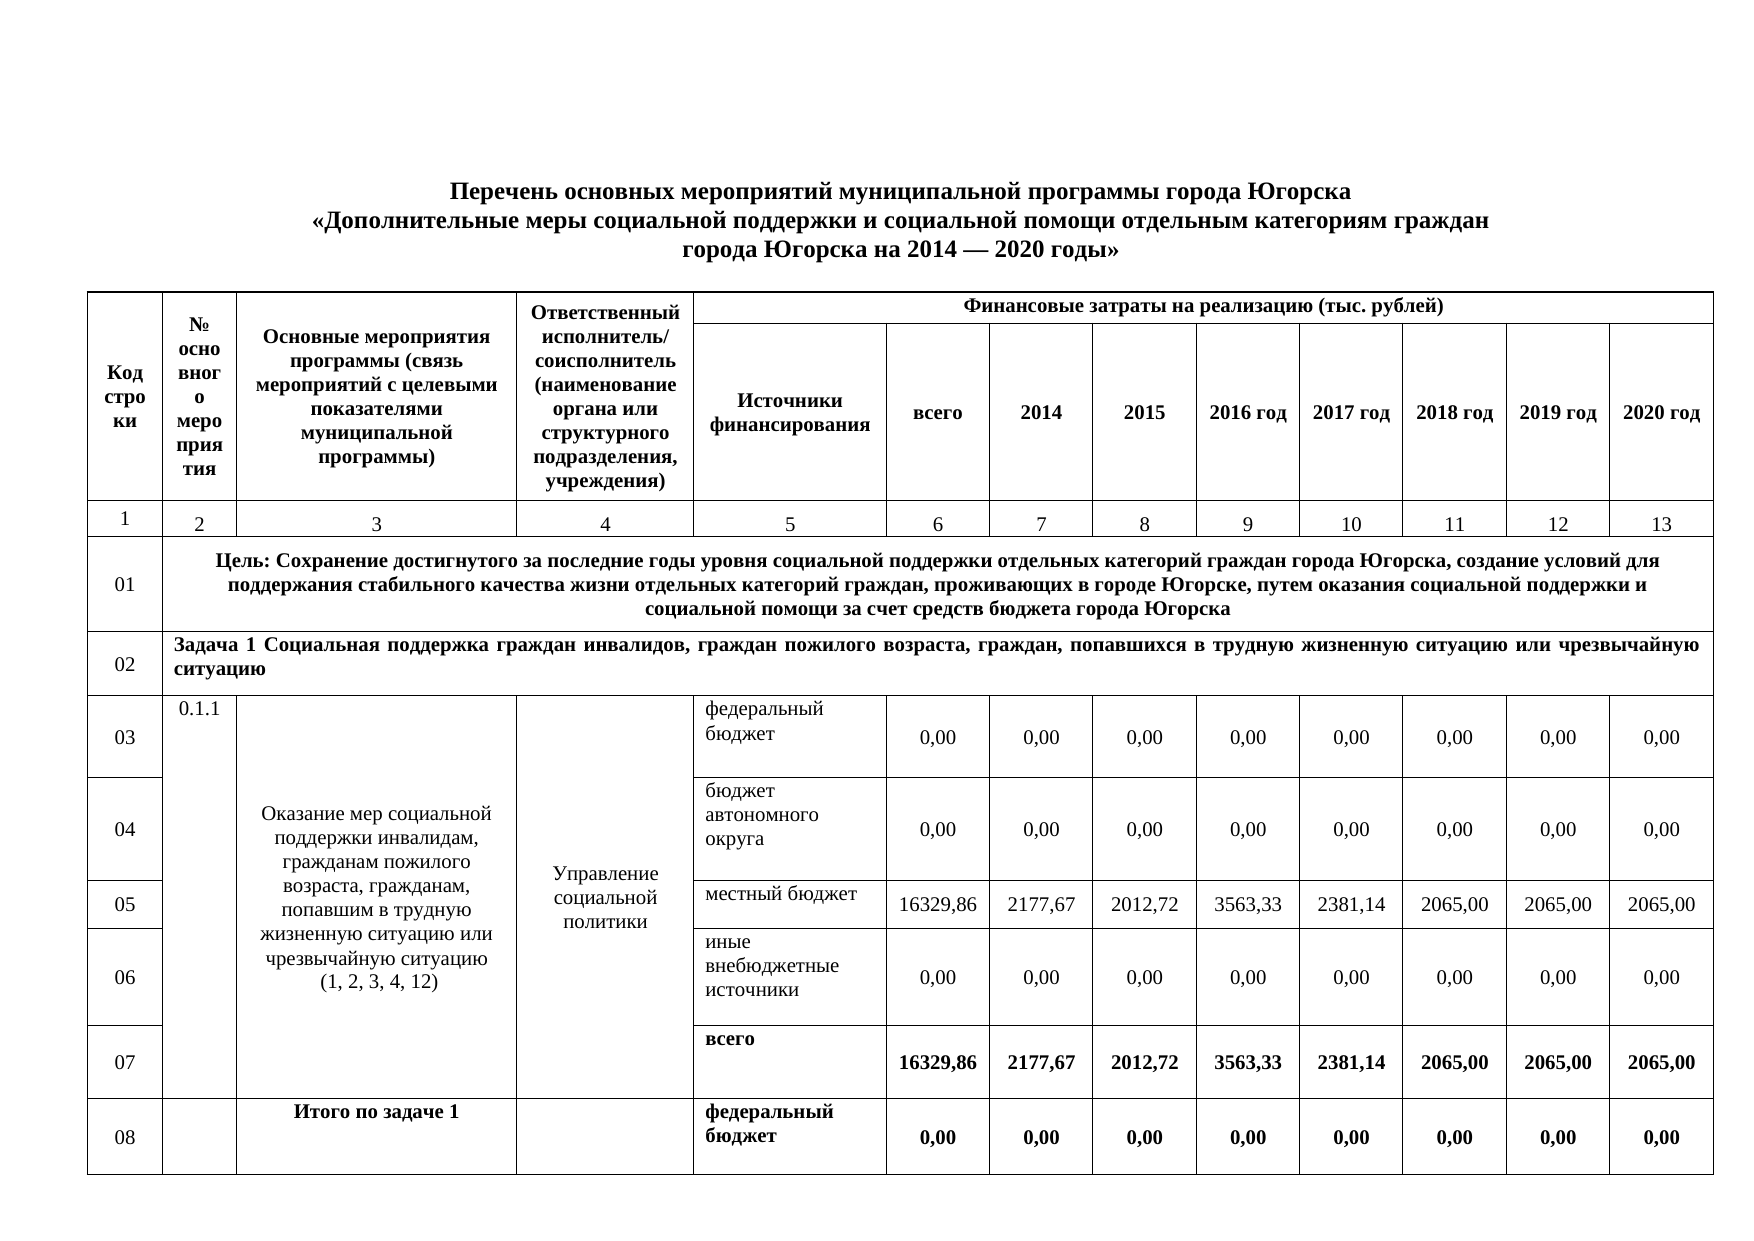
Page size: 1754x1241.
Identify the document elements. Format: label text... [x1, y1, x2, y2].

table_cell 0,00 [1610, 929, 1713, 1025]
table_cell 0,00 [1300, 929, 1402, 1025]
table_cell Итого по задаче 1 [237, 1099, 516, 1174]
table_cell 0,00 [1300, 778, 1402, 879]
table_cell 0,00 [1403, 778, 1506, 879]
table_cell [517, 1099, 693, 1174]
table_cell 8 [1093, 501, 1196, 536]
table_header Финансовые затраты на реализацию (тыс. рублей) [694, 293, 1713, 323]
table_cell 12 [1507, 501, 1609, 536]
table_cell 10 [1300, 501, 1402, 536]
table_cell всего [887, 324, 989, 499]
table_cell 2177,67 [990, 881, 1092, 928]
table_cell 2177,67 [990, 1026, 1092, 1098]
table_cell 0,00 [990, 778, 1092, 879]
table_cell 0,00 [1093, 1099, 1196, 1174]
table_cell 0,00 [1403, 696, 1506, 777]
table_cell 3563,33 [1197, 1026, 1299, 1098]
table_cell 0,00 [1197, 696, 1299, 777]
table_cell 0,00 [1197, 929, 1299, 1025]
table_header Ответственный исполнитель/ соисполнитель (наименование органа или структурного подразделения, учреждения) [517, 293, 693, 499]
table_cell федеральный бюджет [694, 1099, 886, 1174]
table_cell Управление социальной политики [517, 696, 693, 1098]
table_cell 2012,72 [1093, 881, 1196, 928]
table_cell 3 [237, 501, 516, 536]
table_cell 9 [1197, 501, 1299, 536]
table_header № основного мероприятия [163, 293, 236, 499]
table_cell 0,00 [1610, 1099, 1713, 1174]
table_cell 0,00 [1507, 778, 1609, 879]
table_cell 01 [88, 537, 162, 631]
table_cell 0,00 [1197, 1099, 1299, 1174]
table_cell 0,00 [1093, 696, 1196, 777]
table_cell 0,00 [1610, 696, 1713, 777]
table_cell 2018 год [1403, 324, 1506, 499]
table_cell 0,00 [1093, 929, 1196, 1025]
table_cell Источники финансирования [694, 324, 886, 499]
table_cell Цель: Сохранение достигнутого за последние годы уровня социальной поддержки отдельных категорий граждан города Югорска, создание условий для поддержания стабильного качества жизни отдельных категорий граждан, проживающих в городе Югорске, путем оказания социальной поддержки и социальной помощи за счет средств бюджета города Югорска [163, 537, 1713, 631]
table_cell Задача 1 Социальная поддержка граждан инвалидов, граждан пожилого возраста, граждан, попавшихся в трудную жизненную ситуацию или чрезвычайную ситуацию [163, 632, 1713, 695]
table_cell 2020 год [1610, 324, 1713, 499]
table_cell 0,00 [1507, 929, 1609, 1025]
table_cell 02 [88, 632, 162, 695]
table_cell федеральный бюджет [694, 696, 886, 777]
table_cell 5 [694, 501, 886, 536]
table_cell 0,00 [1507, 1099, 1609, 1174]
table_cell 2065,00 [1403, 1026, 1506, 1098]
table_cell 0,00 [1197, 778, 1299, 879]
table_cell 0,00 [887, 778, 989, 879]
table_cell 0.1.1 [163, 696, 236, 1098]
table_cell 0,00 [1507, 696, 1609, 777]
table_cell 0,00 [1403, 929, 1506, 1025]
table_cell 0,00 [990, 696, 1092, 777]
table_cell 0,00 [1093, 778, 1196, 879]
table_cell 7 [990, 501, 1092, 536]
table_cell 11 [1403, 501, 1506, 536]
table_cell 0,00 [990, 1099, 1092, 1174]
table_cell 08 [88, 1099, 162, 1174]
table_cell 2019 год [1507, 324, 1609, 499]
table_cell 3563,33 [1197, 881, 1299, 928]
table_header Код строки [88, 293, 162, 499]
table_cell Оказание мер социальной поддержки инвалидам, гражданам пожилого возраста, гражданам, попавшим в трудную жизненную ситуацию или чрезвычайную ситуацию (1, 2, 3, 4, 12) [237, 696, 516, 1098]
table_cell 0,00 [887, 1099, 989, 1174]
table_cell 2017 год [1300, 324, 1402, 499]
table_cell 2012,72 [1093, 1026, 1196, 1098]
table_cell 16329,86 [887, 881, 989, 928]
table_cell всего [694, 1026, 886, 1098]
table_cell 16329,86 [887, 1026, 989, 1098]
table_cell бюджет автономного округа [694, 778, 886, 879]
table_cell 6 [887, 501, 989, 536]
table_cell 2065,00 [1610, 881, 1713, 928]
table_cell 0,00 [1300, 1099, 1402, 1174]
table_cell 0,00 [887, 929, 989, 1025]
table_cell местный бюджет [694, 881, 886, 928]
table_cell 07 [88, 1026, 162, 1098]
table_cell 1 [88, 501, 162, 536]
table_cell 2014 [990, 324, 1092, 499]
table_cell 2065,00 [1610, 1026, 1713, 1098]
table_cell 2381,14 [1300, 881, 1402, 928]
table_cell 2065,00 [1507, 881, 1609, 928]
table_header Основные мероприятия программы (связь мероприятий с целевыми показателями муниципальной программы) [237, 293, 516, 499]
table_cell 06 [88, 929, 162, 1025]
table_cell 2016 год [1197, 324, 1299, 499]
table_cell 0,00 [1300, 696, 1402, 777]
table_cell 2065,00 [1403, 881, 1506, 928]
table_cell 2015 [1093, 324, 1196, 499]
table_cell 04 [88, 778, 162, 879]
table_cell 05 [88, 881, 162, 928]
table_cell 0,00 [887, 696, 989, 777]
table_cell 13 [1610, 501, 1713, 536]
table_cell 2065,00 [1507, 1026, 1609, 1098]
table_cell 2381,14 [1300, 1026, 1402, 1098]
table_cell 0,00 [990, 929, 1092, 1025]
text города Югорска на 2014 — 2020 годы» [89, 234, 1713, 263]
table_cell иные внебюджетные источники [694, 929, 886, 1025]
text Перечень основных мероприятий муниципальной программы города Югорска «Дополнительные меры социальной поддержки и социальной помощи отдельным категориям граждан [89, 176, 1713, 234]
table_cell 0,00 [1610, 778, 1713, 879]
table_cell 4 [517, 501, 693, 536]
table_cell 0,00 [1403, 1099, 1506, 1174]
table_cell 2 [163, 501, 236, 536]
table_cell 03 [88, 696, 162, 777]
table_cell [163, 1099, 236, 1174]
